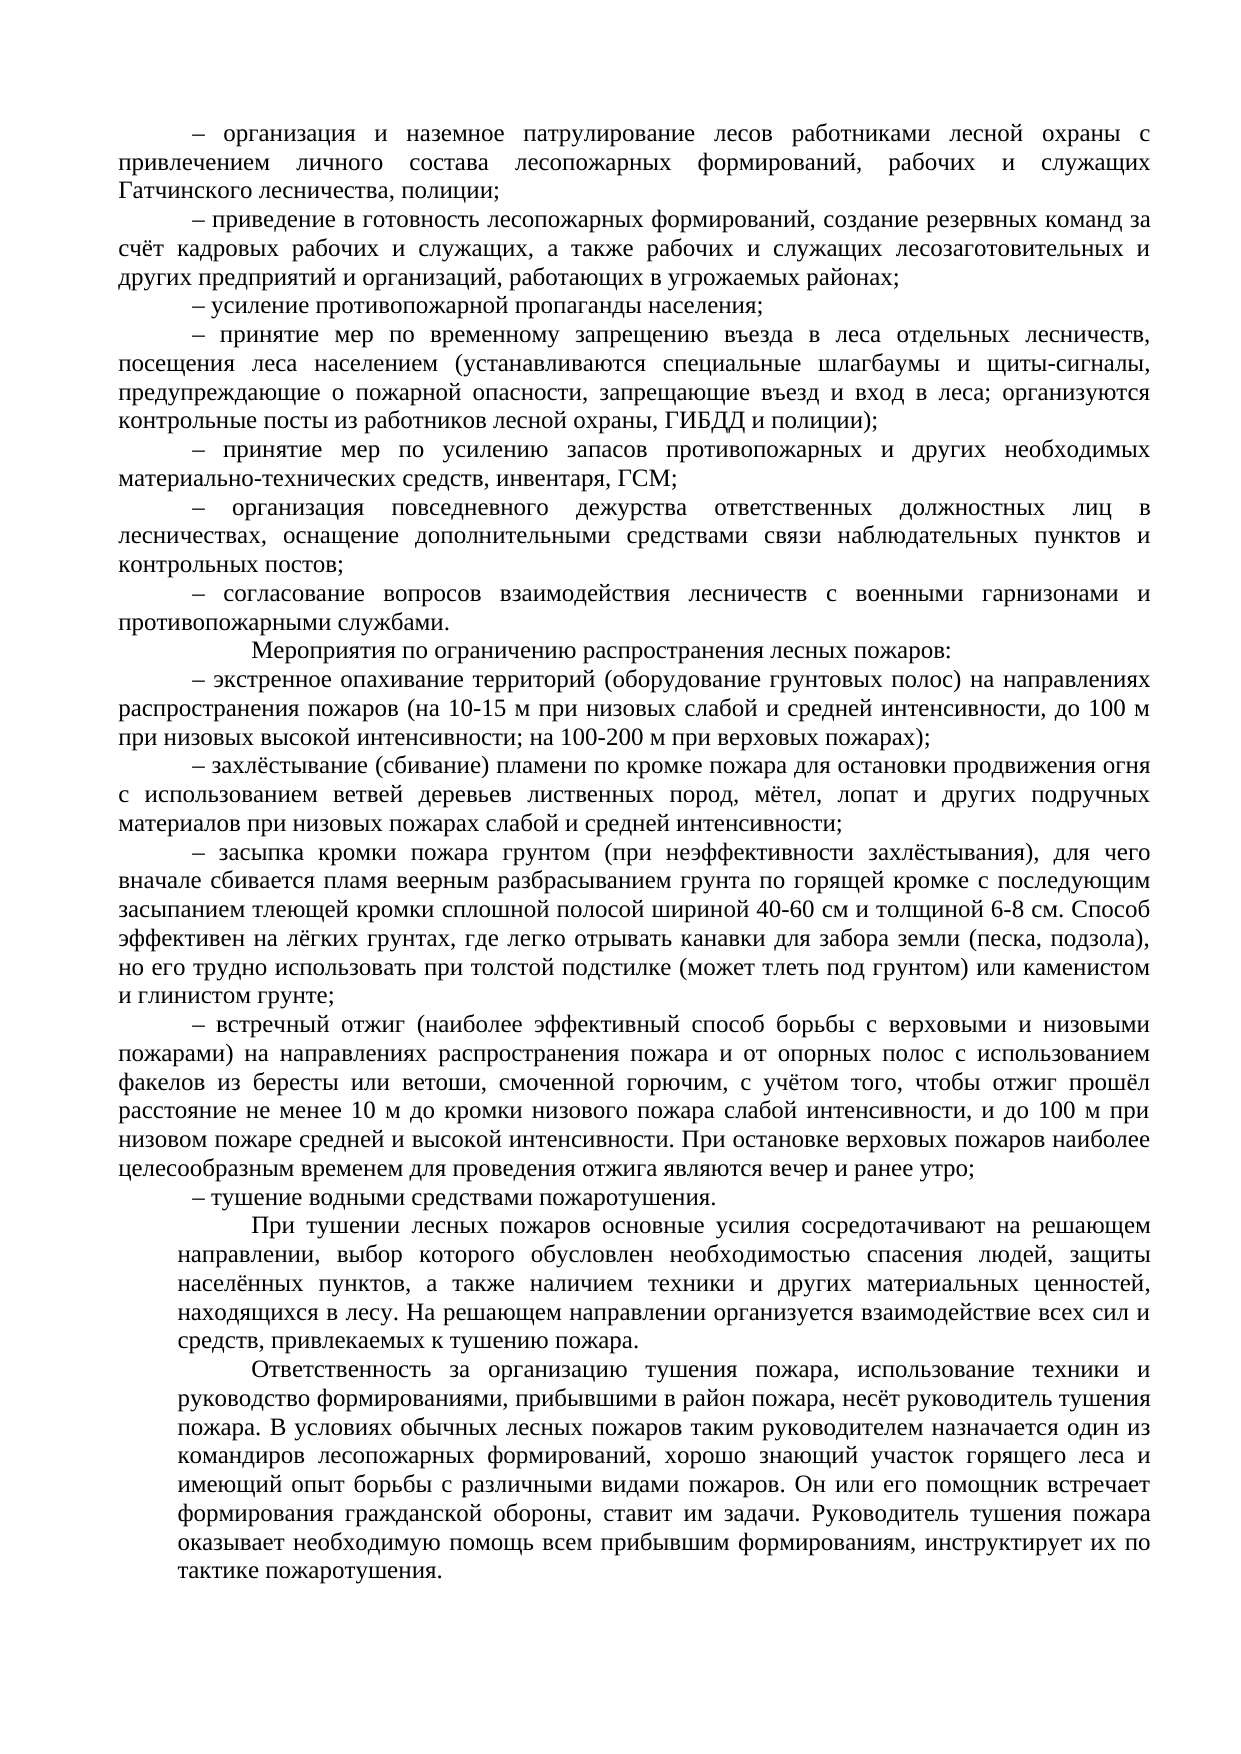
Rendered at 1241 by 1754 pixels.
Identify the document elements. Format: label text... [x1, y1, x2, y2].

list – организация повседневного дежурства ответственных должностных лиц в лесничествах, оснащение дополнительными средствами связи наблюдательных пунктов и контрольных постов; [118, 492, 1152, 578]
list – встречный отжиг (наиболее эффективный способ борьбы с верховыми и низовыми пожарами) на направлениях распространения пожара и от опорных полос с использованием факелов из бересты или ветоши, смоченной горючим, с учётом того, чтобы отжиг прошёл расстояние не менее 10 м до кромки низового пожара слабой интенсивности, и до 100 м при низовом пожаре средней и высокой интенсивности. При остановке верховых пожаров наиболее целесообразным временем для проведения отжига являются вечер и ранее утро; [118, 1009, 1152, 1182]
list – засыпка кромки пожара грунтом (при неэффективности захлёстывания), для чего вначале сбивается пламя веерным разбрасыванием грунта по горящей кромке с последующим засыпанием тлеющей кромки сплошной полосой шириной 40-60 см и толщиной 6-8 см. Способ эффективен на лёгких грунтах, где легко отрывать канавки для забора земли (песка, подзола), но его трудно использовать при толстой подстилке (может тлеть под грунтом) или каменистом и глинистом грунте; [118, 837, 1152, 1009]
text Мероприятия по ограничению распространения лесных пожаров: [177, 636, 1152, 664]
text Ответственность за организацию тушения пожара, использование техники и руководство формированиями, прибывшими в район пожара, несёт руководитель тушения пожара. В условиях обычных лесных пожаров таким руководителем назначается один из командиров лесопожарных формирований, хорошо знающий участок горящего леса и имеющий опыт борьбы с различными видами пожаров. Он или его помощник встречает формирования гражданской обороны, ставит им задачи. Руководитель тушения пожара оказывает необходимую помощь всем прибывшим формированиям, инструктирует их по тактике пожаротушения. [177, 1354, 1152, 1584]
list – захлёстывание (сбивание) пламени по кромке пожара для остановки продвижения огня с использованием ветвей деревьев лиственных пород, мётел, лопат и других подручных материалов при низовых пожарах слабой и средней интенсивности; [118, 751, 1152, 837]
list – приведение в готовность лесопожарных формирований, создание резервных команд за счёт кадровых рабочих и служащих, а также рабочих и служащих лесозаготовительных и других предприятий и организаций, работающих в угрожаемых районах; [118, 204, 1152, 291]
list – согласование вопросов взаимодействия лесничеств с военными гарнизонами и противопожарными службами. [118, 578, 1152, 636]
list – экстренное опахивание территорий (оборудование грунтовых полос) на направлениях распространения пожаров (на 10-15 м при низовых слабой и средней интенсивности, до 100 м при низовых высокой интенсивности; на 100-200 м при верховых пожарах); [118, 664, 1152, 751]
list – тушение водными средствами пожаротушения. [118, 1182, 1152, 1211]
text При тушении лесных пожаров основные усилия сосредотачивают на решающем направлении, выбор которого обусловлен необходимостью спасения людей, защиты населённых пунктов, а также наличием техники и других материальных ценностей, находящихся в лесу. На решающем направлении организуется взаимодействие всех сил и средств, привлекаемых к тушению пожара. [177, 1211, 1152, 1354]
list – принятие мер по временному запрещению въезда в леса отдельных лесничеств, посещения леса населением (устанавливаются специальные шлагбаумы и щиты-сигналы, предупреждающие о пожарной опасности, запрещающие въезд и вход в леса; организуются контрольные посты из работников лесной охраны, ГИБДД и полиции); [118, 319, 1152, 434]
list – усиление противопожарной пропаганды населения; [118, 291, 1152, 319]
list – организация и наземное патрулирование лесов работниками лесной охраны с привлечением личного состава лесопожарных формирований, рабочих и служащих Гатчинского лесничества, полиции; [118, 118, 1152, 204]
list – принятие мер по усилению запасов противопожарных и других необходимых материально-технических средств, инвентаря, ГСМ; [118, 434, 1152, 492]
